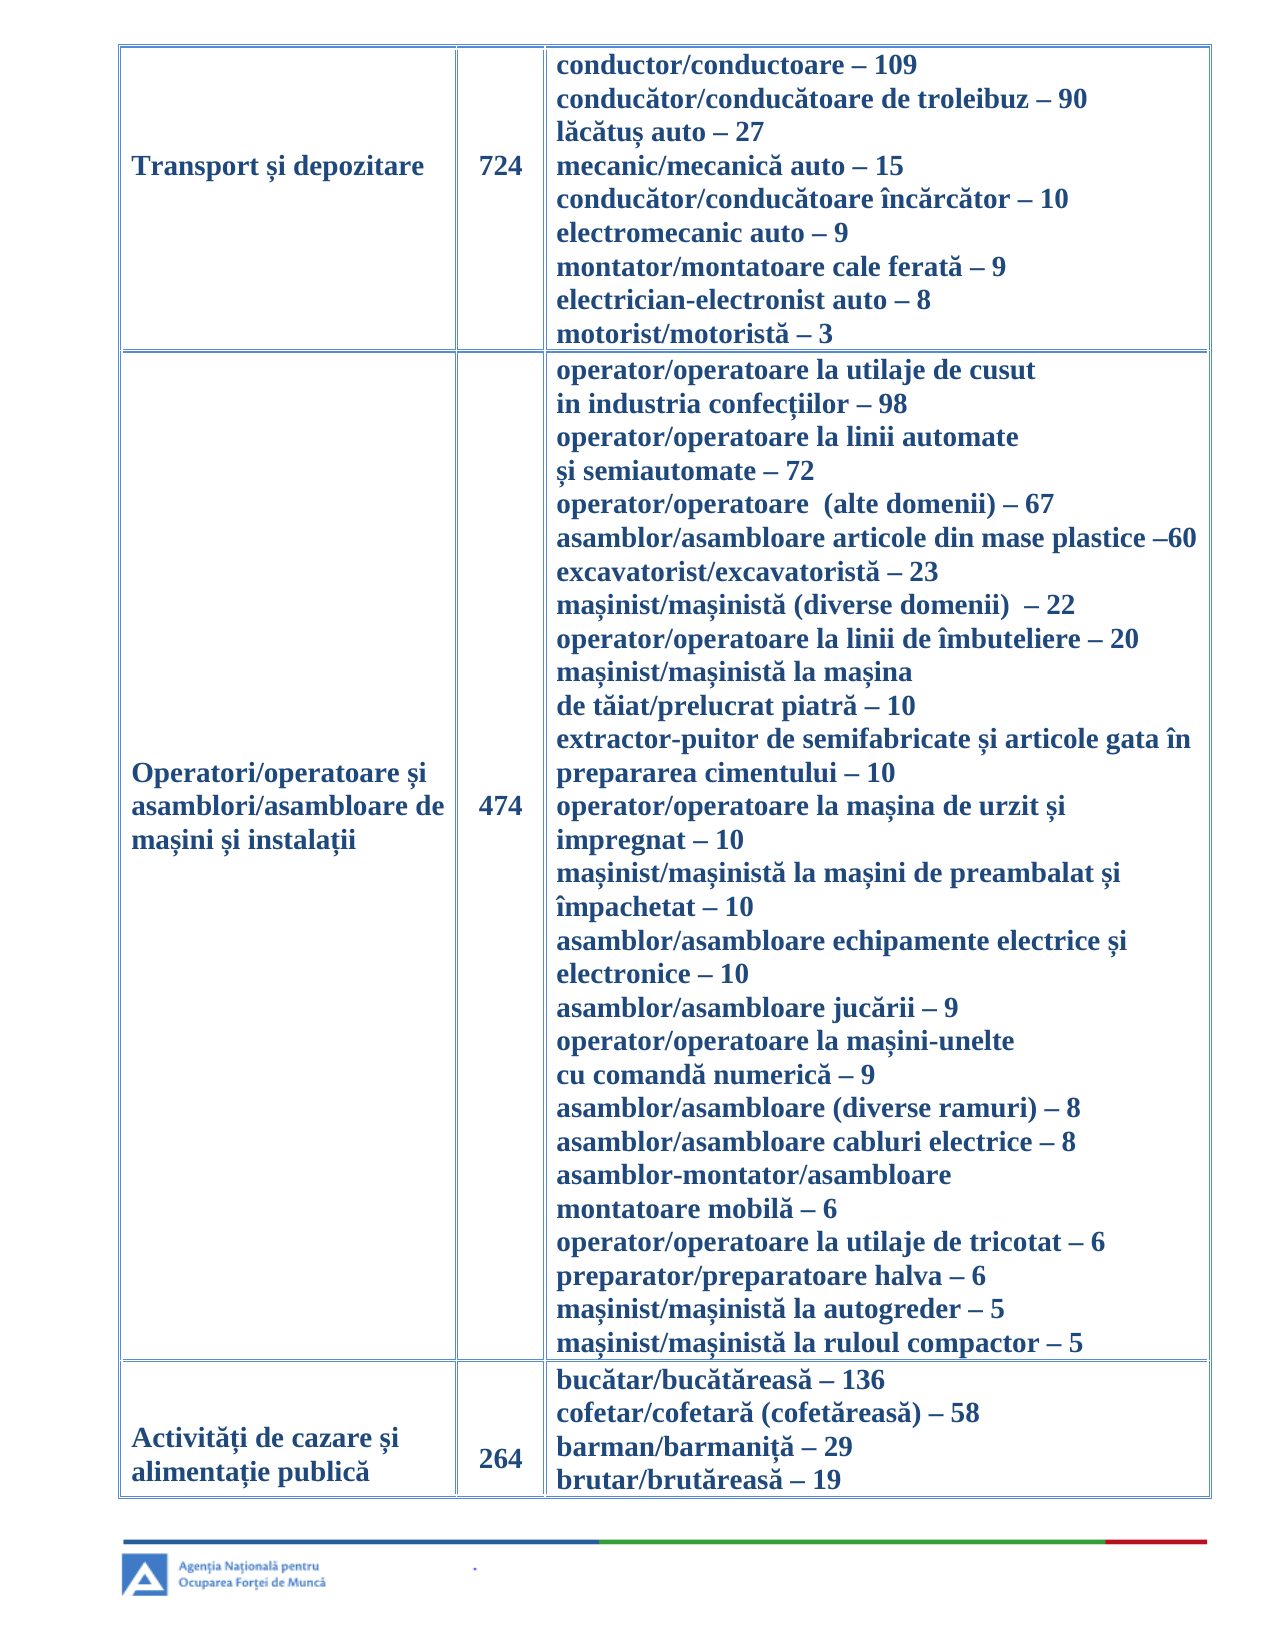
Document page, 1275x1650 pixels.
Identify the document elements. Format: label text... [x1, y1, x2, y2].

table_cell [545, 47, 1209, 349]
table_cell Operatori/operatoare și asamblori/asambloare de mașini și instalații [120, 349, 456, 1359]
picture [118, 1534, 1208, 1605]
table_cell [121, 1359, 456, 1496]
table_cell 474 [458, 353, 543, 1359]
table_cell 724 [456, 45, 545, 349]
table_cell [545, 1359, 1209, 1496]
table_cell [121, 48, 456, 349]
table_cell operator/operatoare la utilaje de cusut in industria confecțiilor – 98 operator/operatoare la linii automate și semiautomate – 72 operator/operatoare (alte domenii) – 67 asamblor/asambloare articole din mase plastice –60 excavatorist/excavatoristă – 23 mașinist/mașinistă (diverse domenii) – 22 operator/operatoare la linii de îmbuteliere – 20 mașinist/mașinistă la mașina de tăiat/prelucrat piatră – 10 extractor-puitor de semifabricate și articole gata în prepararea cimentului – 10 operator/operatoare la mașina de urzit și impregnat – 10 mașinist/mașinistă la mașini de preambalat și împachetat – 10 asamblor/asambloare echipamente electrice și electronice – 10 asamblor/asambloare jucării – 9 operator/operatoare la mașini-unelte cu comandă numerică – 9 asamblor/asambloare (diverse ramuri) – 8 asamblor/asambloare cabluri electrice – 8 asamblor-montator/asambloare montatoare mobilă – 6 operator/operatoare la utilaje de tricotat – 6 preparator/preparatoare halva – 6 mașinist/mașinistă la autogreder – 5 mașinist/mașinistă la ruloul compactor – 5 [545, 349, 1210, 1359]
table_cell 264 [456, 1359, 545, 1496]
